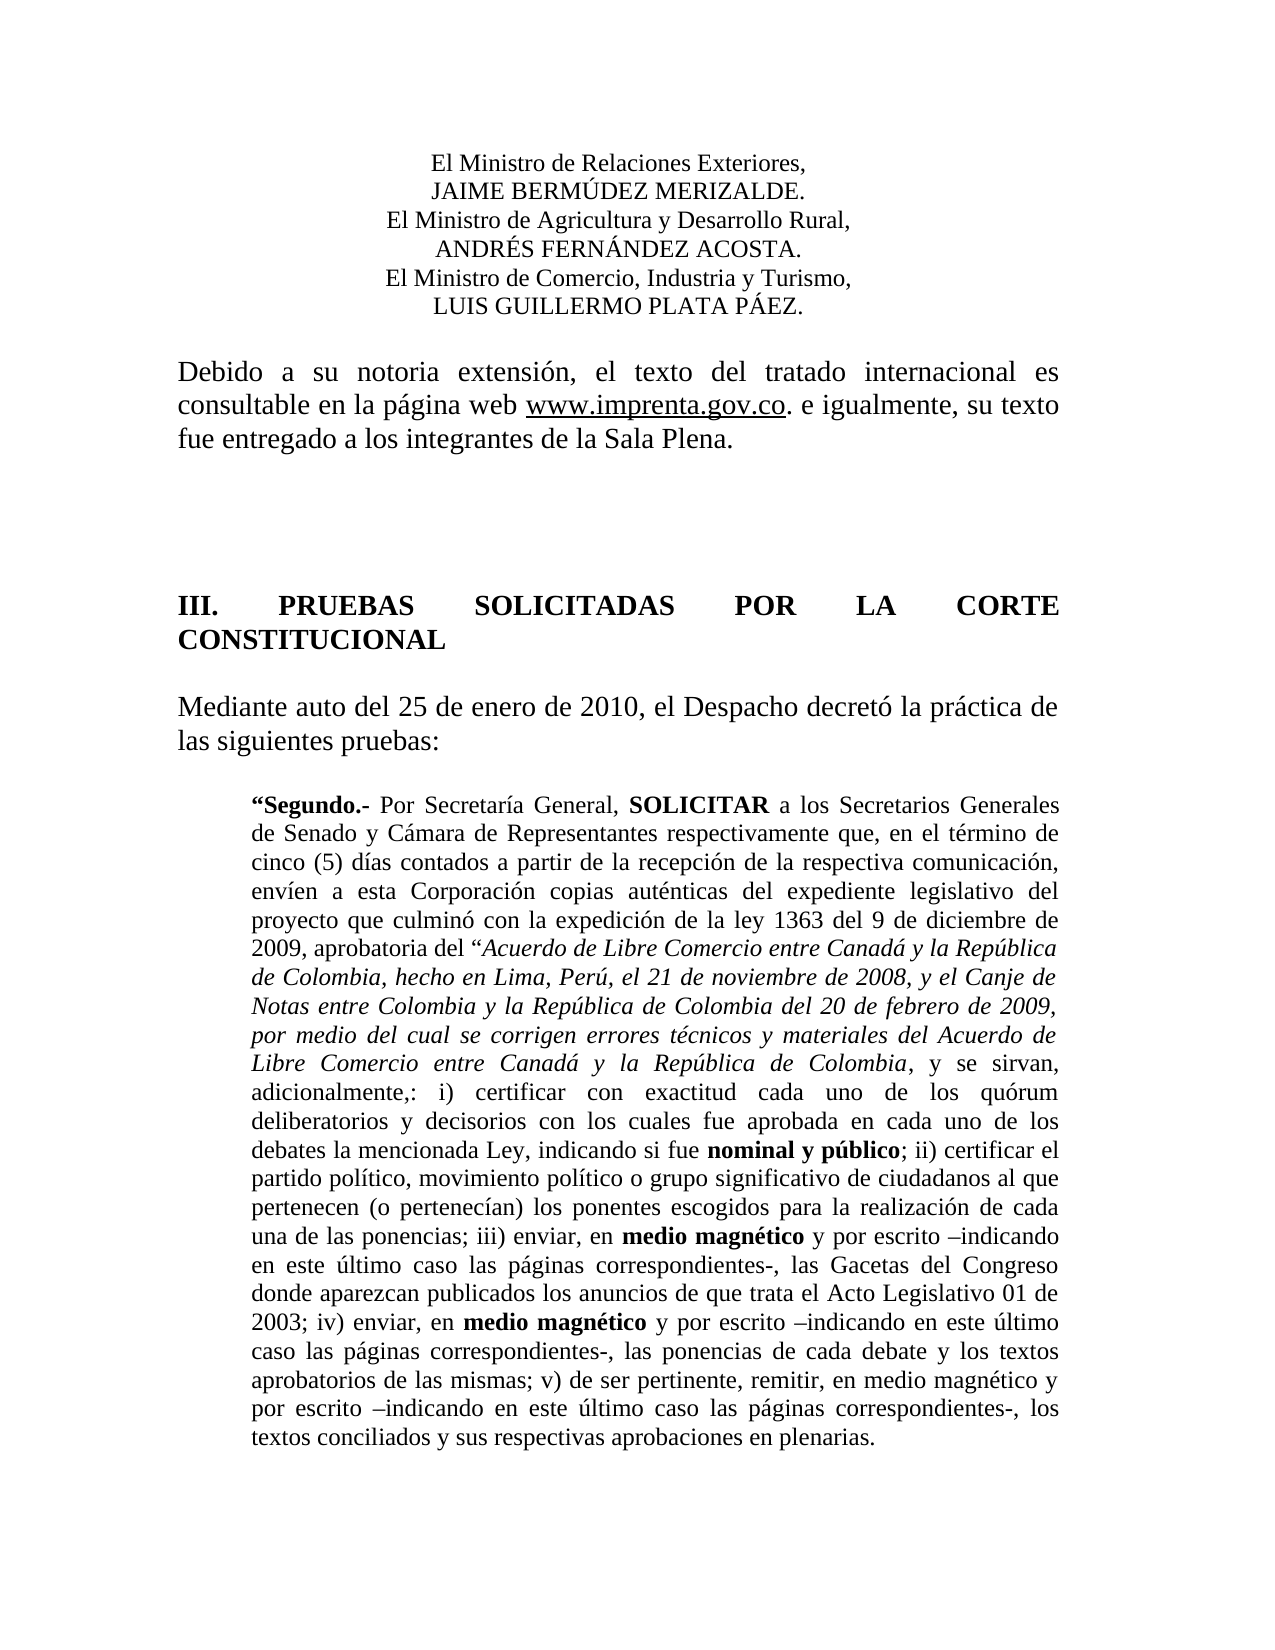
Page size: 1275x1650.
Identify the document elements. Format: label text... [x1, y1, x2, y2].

text El Ministro de Comercio, Industria y Turismo, [177, 263, 1059, 291]
text Debido a su notoria extensión, el texto del tratado internacional es consultable en la página web www.imprenta.gov.co. e igualmente, su texto fue entregado a los integrantes de la Sala Plena. [177, 354, 1059, 454]
text El Ministro de Agricultura y Desarrollo Rural, [177, 205, 1059, 234]
text LUIS GUILLERMO PLATA PÁEZ. [177, 291, 1059, 320]
text Mediante auto del 25 de enero de 2010, el Despacho decretó la práctica de las siguientes pruebas: [177, 689, 1059, 756]
text “Segundo.- Por Secretaría General, SOLICITAR a los Secretarios Generales de Senado y Cámara de Representantes respectivamente que, en el término de cinco (5) días contados a partir de la recepción de la respectiva comunicación, envíen a esta Corporación copias auténticas del expediente legislativo del proyecto que culminó con la expedición de la ley 1363 del 9 de diciembre de 2009, aprobatoria del “Acuerdo de Libre Comercio entre Canadá y la República de Colombia, hecho en Lima, Perú, el 21 de noviembre de 2008, y el Canje de Notas entre Colombia y la República de Colombia del 20 de febrero de 2009, por medio del cual se corrigen errores técnicos y materiales del Acuerdo de Libre Comercio entre Canadá y la República de Colombia, y se sirvan, adicionalmente,: i) certificar con exactitud cada uno de los quórum deliberatorios y decisorios con los cuales fue aprobada en cada uno de los debates la mencionada Ley, indicando si fue nominal y público; ii) certificar el partido político, movimiento político o grupo significativo de ciudadanos al que pertenecen (o pertenecían) los ponentes escogidos para la realización de cada una de las ponencias; iii) enviar, en medio magnético y por escrito –indicando en este último caso las páginas correspondientes-, las Gacetas del Congreso donde aparezcan publicados los anuncios de que trata el Acto Legislativo 01 de 2003; iv) enviar, en medio magnético y por escrito –indicando en este último caso las páginas correspondientes-, las ponencias de cada debate y los textos aprobatorios de las mismas; v) de ser pertinente, remitir, en medio magnético y por escrito –indicando en este último caso las páginas correspondientes-, los textos conciliados y sus respectivas aprobaciones en plenarias. [251, 790, 1059, 1451]
text ANDRÉS FERNÁNDEZ ACOSTA. [177, 234, 1059, 263]
text El Ministro de Relaciones Exteriores, [177, 148, 1059, 176]
text JAIME BERMÚDEZ MERIZALDE. [177, 176, 1059, 205]
text III. PRUEBAS SOLICITADAS POR LA CORTE CONSTITUCIONAL [177, 588, 1061, 656]
